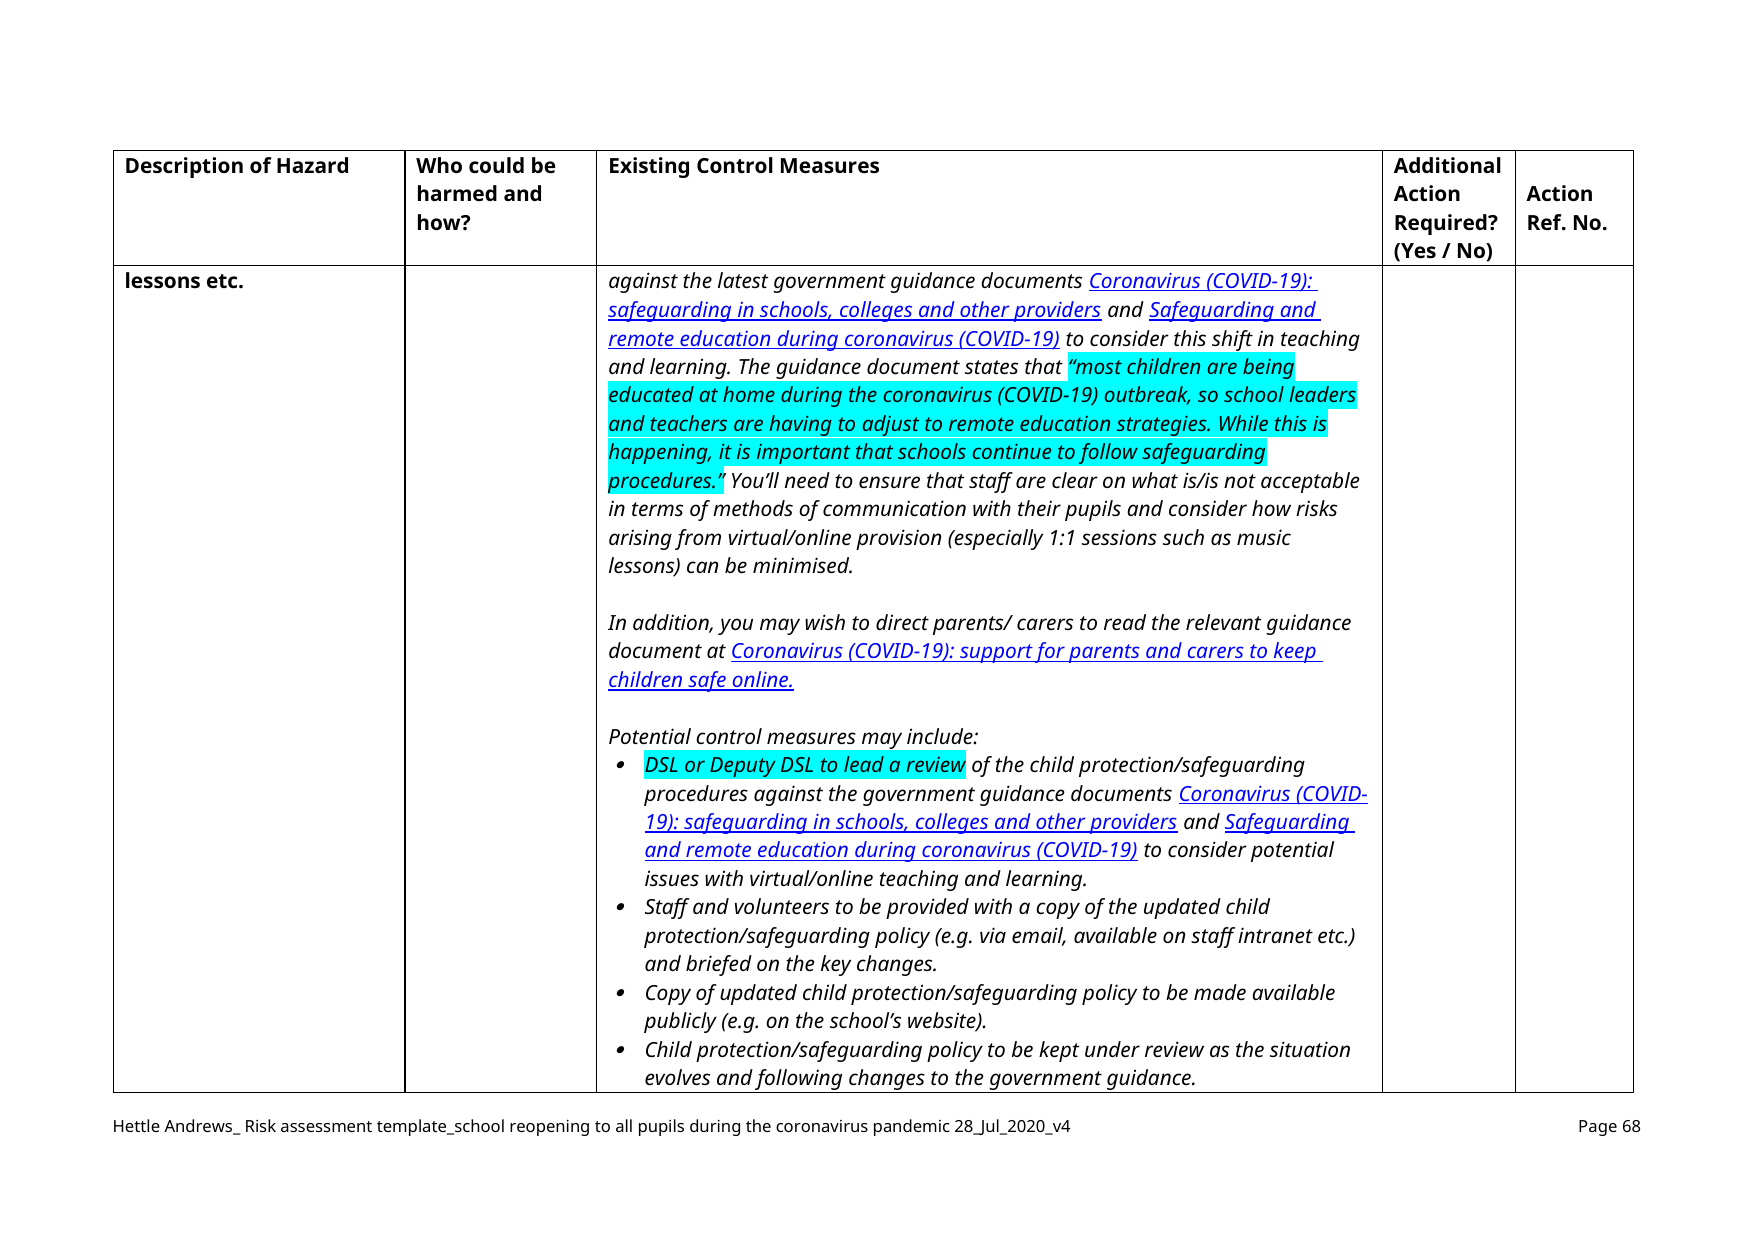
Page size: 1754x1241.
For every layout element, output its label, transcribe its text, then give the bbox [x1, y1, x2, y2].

table_cell [1516, 266, 1633, 1092]
table_header Additional Action Required? (Yes / No) [1383, 151, 1515, 265]
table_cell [406, 266, 596, 1092]
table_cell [597, 266, 1382, 1092]
table_header Description of Hazard [114, 151, 404, 265]
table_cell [114, 266, 404, 1092]
table_header Existing Control Measures [597, 151, 1382, 265]
table_cell [1383, 266, 1515, 1092]
table_header Who could be harmed and how? [406, 151, 596, 265]
table_header Action Ref. No. [1516, 151, 1633, 265]
